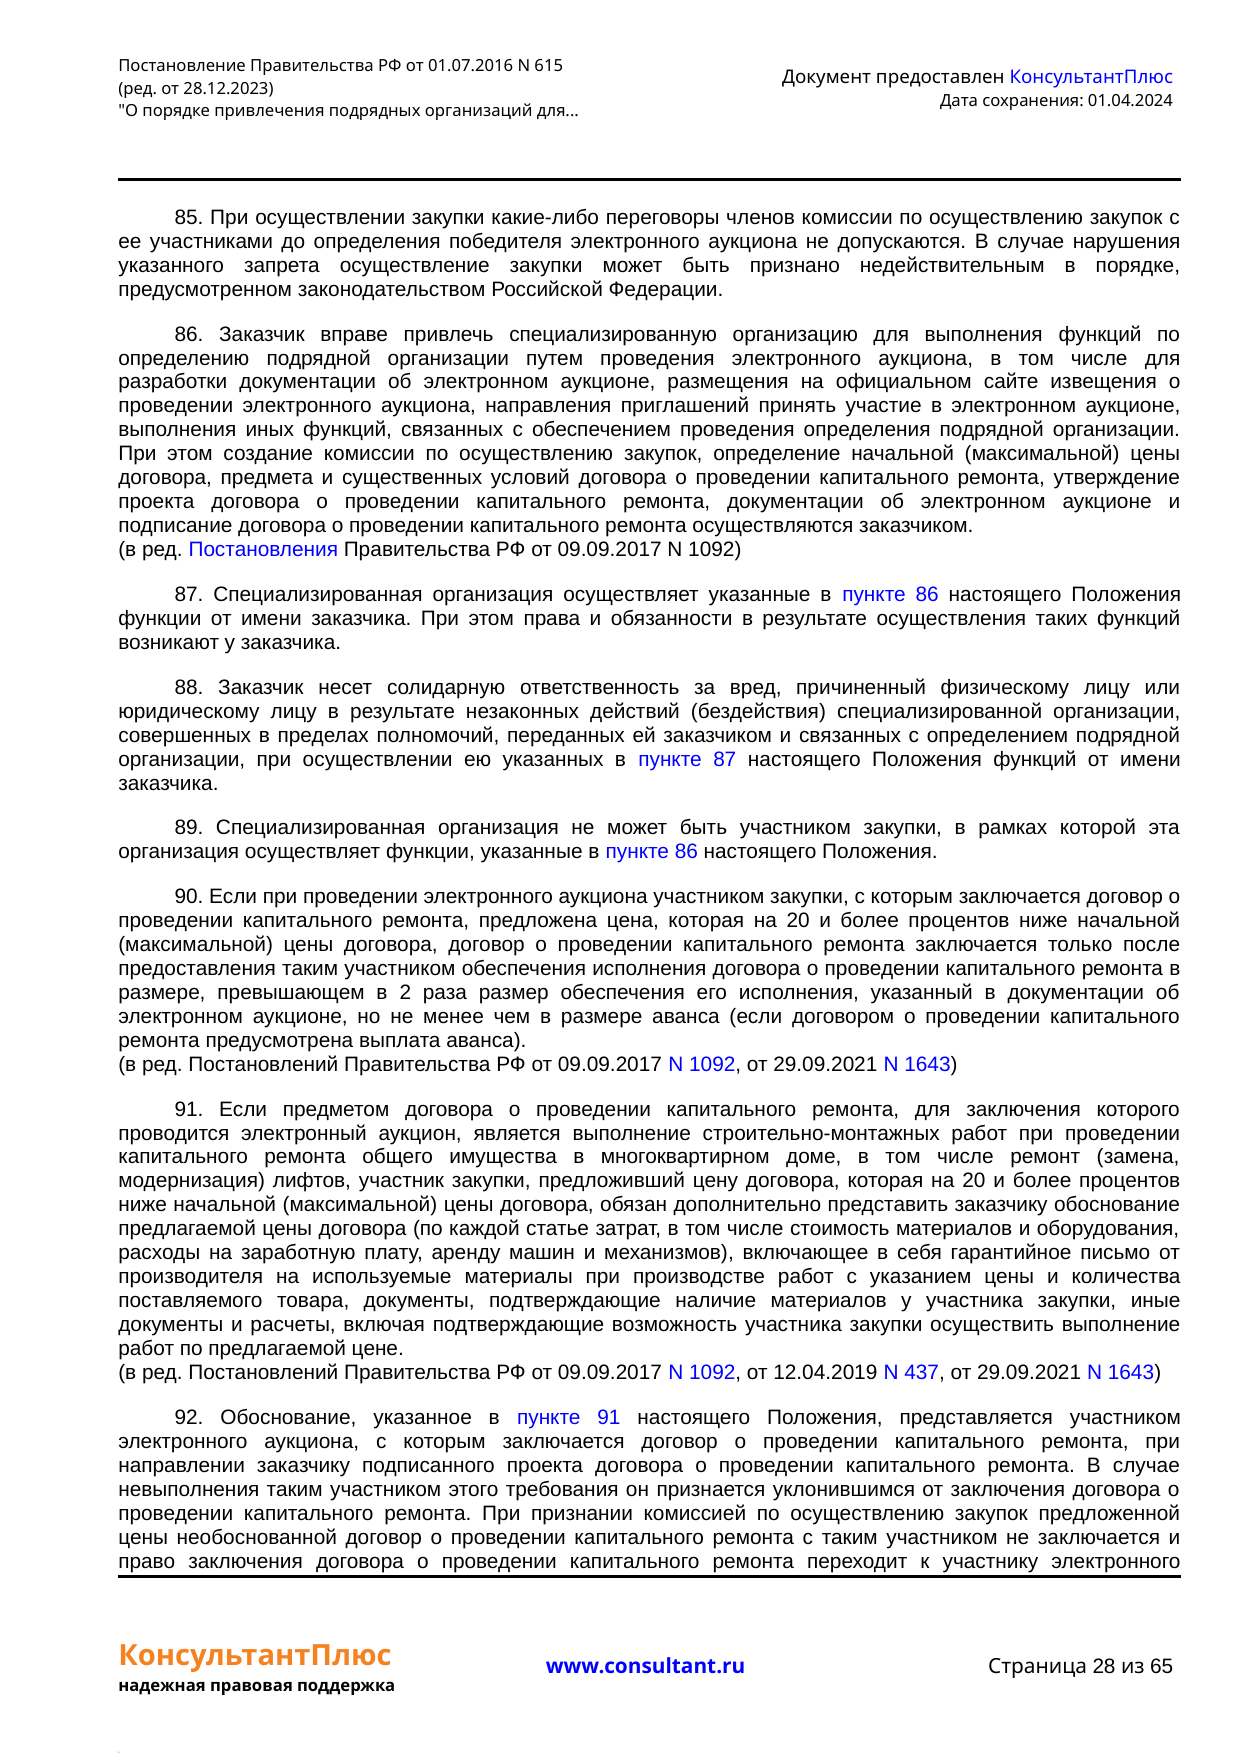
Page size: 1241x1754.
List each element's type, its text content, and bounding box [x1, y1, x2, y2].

text 91. Если предметом договора о проведении капитального ремонта, для заключения которого проводится электронный аукцион, является выполнение строительно-монтажных работ при проведении капитального ремонта общего имущества в многоквартирном доме, в том числе ремонт (замена, модернизация) лифтов, участник закупки, предложивший цену договора, которая на 20 и более процентов ниже начальной (максимальной) цены договора, обязан дополнительно представить заказчику обоснование предлагаемой цены договора (по каждой статье затрат, в том числе стоимость материалов и оборудования, расходы на заработную плату, аренду машин и механизмов), включающее в себя гарантийное письмо от производителя на используемые материалы при производстве работ с указанием цены и количества поставляемого товара, документы, подтверждающие наличие материалов у участника закупки, иные документы и расчеты, включая подтверждающие возможность участника закупки осуществить выполнение работ по предлагаемой цене. [118, 1096, 1181, 1360]
text 86. Заказчик вправе привлечь специализированную организацию для выполнения функций по определению подрядной организации путем проведения электронного аукциона, в том числе для разработки документации об электронном аукционе, размещения на официальном сайте извещения о проведении электронного аукциона, направления приглашений принять участие в электронном аукционе, выполнения иных функций, связанных с обеспечением проведения определения подрядной организации. При этом создание комиссии по осуществлению закупок, определение начальной (максимальной) цены договора, предмета и существенных условий договора о проведении капитального ремонта, утверждение проекта договора о проведении капитального ремонта, документации об электронном аукционе и подписание договора о проведении капитального ремонта осуществляются заказчиком. [118, 321, 1181, 537]
text 85. При осуществлении закупки какие-либо переговоры членов комиссии по осуществлению закупок с ее участниками до определения победителя электронного аукциона не допускаются. В случае нарушения указанного запрета осуществление закупки может быть признано недействительным в порядке, предусмотренном законодательством Российской Федерации. [118, 205, 1181, 301]
text 90. Если при проведении электронного аукциона участником закупки, с которым заключается договор о проведении капитального ремонта, предложена цена, которая на 20 и более процентов ниже начальной (максимальной) цены договора, договор о проведении капитального ремонта заключается только после предоставления таким участником обеспечения исполнения договора о проведении капитального ремонта в размере, превышающем в 2 раза размер обеспечения его исполнения, указанный в документации об электронном аукционе, но не менее чем в размере аванса (если договором о проведении капитального ремонта предусмотрена выплата аванса). [118, 884, 1181, 1052]
text 87. Специализированная организация осуществляет указанные в пункте 86 настоящего Положения функции от имени заказчика. При этом права и обязанности в результате осуществления таких функций возникают у заказчика. [118, 582, 1181, 654]
text 89. Специализированная организация не может быть участником закупки, в рамках которой эта организация осуществляет функции, указанные в пункте 86 настоящего Положения. [118, 815, 1181, 863]
text (в ред. Постановления Правительства РФ от 09.09.2017 N 1092) [118, 537, 1181, 561]
text (в ред. Постановлений Правительства РФ от 09.09.2017 N 1092, от 29.09.2021 N 1643) [118, 1052, 1181, 1076]
text (в ред. Постановлений Правительства РФ от 09.09.2017 N 1092, от 12.04.2019 N 437, от 29.09.2021 N 1643) [118, 1360, 1181, 1384]
text 88. Заказчик несет солидарную ответственность за вред, причиненный физическому лицу или юридическому лицу в результате незаконных действий (бездействия) специализированной организации, совершенных в пределах полномочий, переданных ей заказчиком и связанных с определением подрядной организации, при осуществлении ею указанных в пункте 87 настоящего Положения функций от имени заказчика. [118, 674, 1181, 794]
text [118, 1405, 1181, 1572]
